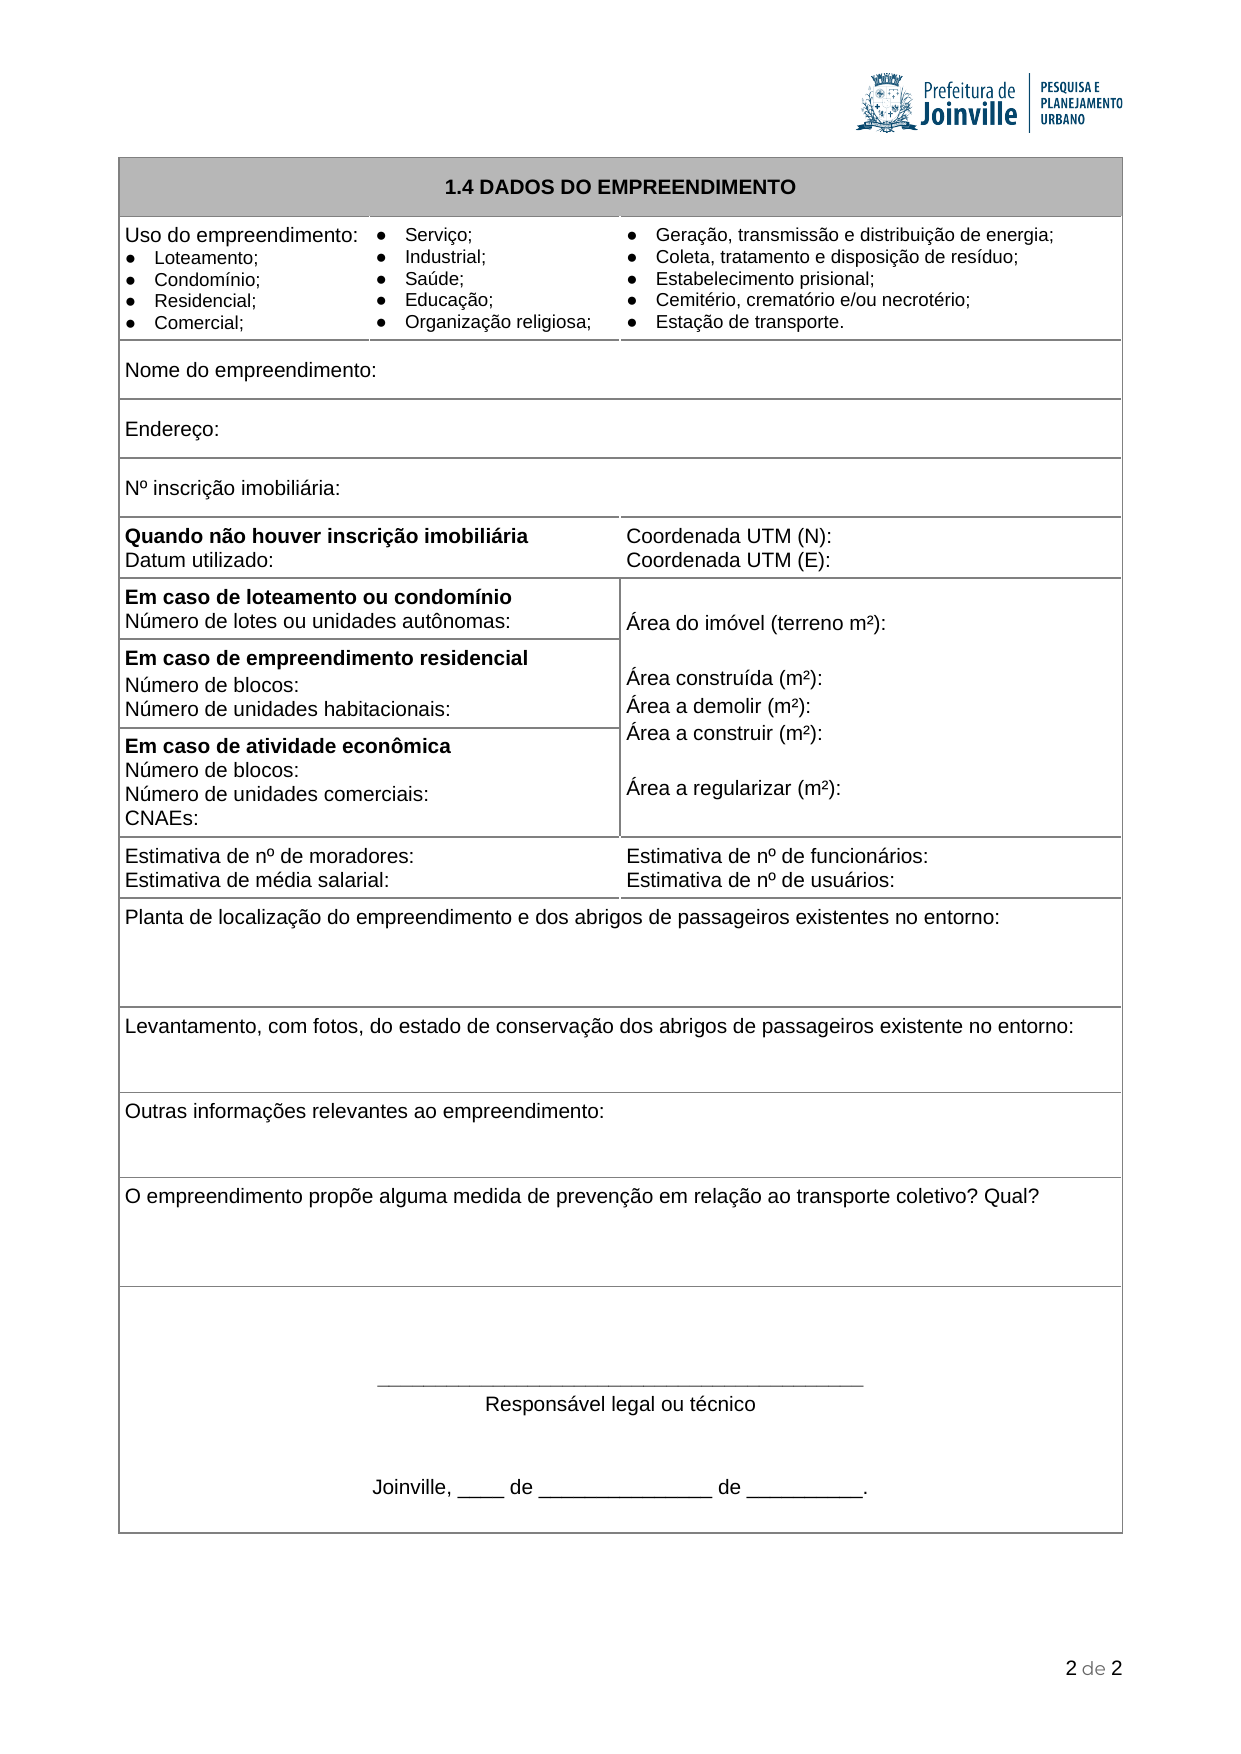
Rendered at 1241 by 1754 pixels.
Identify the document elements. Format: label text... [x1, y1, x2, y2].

table_cell Nome do empreendimento: [120, 339, 1122, 398]
table_cell Estimativa de nº de funcionários: Estimativa de nº de usuários: [621, 836, 1122, 897]
table_cell Geração, transmissão e distribuição de energia; Coleta, tratamento e disposição de resíduo; Estabelecimento prisional; Cemitério, crematório e/ou necrotério; Estação de transporte. [621, 216, 1122, 339]
table_cell Serviço; Industrial; Saúde; Educação; Organização religiosa; [370, 217, 619, 339]
table_cell Planta de localização do empreendimento e dos abrigos de passageiros existentes no entorno: [120, 897, 1122, 1006]
table_cell Uso do empreendimento: Loteamento; Condomínio; Residencial; Comercial; [120, 217, 369, 339]
table_cell O empreendimento propõe alguma medida de prevenção em relação ao transporte coletivo? Qual? [120, 1176, 1122, 1286]
table_cell Levantamento, com fotos, do estado de conservação dos abrigos de passageiros existente no entorno: [120, 1006, 1122, 1091]
table_cell Em caso de empreendimento residencial Número de blocos: Número de unidades habitacionais: [120, 640, 619, 727]
table_cell Nº inscrição imobiliária: [120, 457, 1122, 516]
table_cell Em caso de atividade econômica Número de blocos: Número de unidades comerciais: CNAEs: [120, 729, 619, 836]
table_cell Outras informações relevantes ao empreendimento: [120, 1091, 1122, 1176]
picture [855, 73, 1123, 133]
table_cell Endereço: [120, 398, 1122, 457]
table_cell Estimativa de nº de moradores: Estimativa de média salarial: [120, 838, 619, 897]
table_cell Quando não houver inscrição imobiliária Datum utilizado: [120, 518, 619, 577]
table_cell Coordenada UTM (N): Coordenada UTM (E): [621, 516, 1122, 577]
table_cell 1.4 DADOS DO EMPREENDIMENTO [120, 158, 1122, 216]
table_cell __________________________________________ Responsável legal ou técnico Joinville, ____ de _______________ de __________. [120, 1286, 1122, 1532]
table_cell Em caso de loteamento ou condomínio Número de lotes ou unidades autônomas: [120, 579, 619, 638]
table_cell Área do imóvel (terreno m²): Área construída (m²): Área a demolir (m²): Área a construir (m²): Área a regularizar (m²): [621, 577, 1122, 836]
